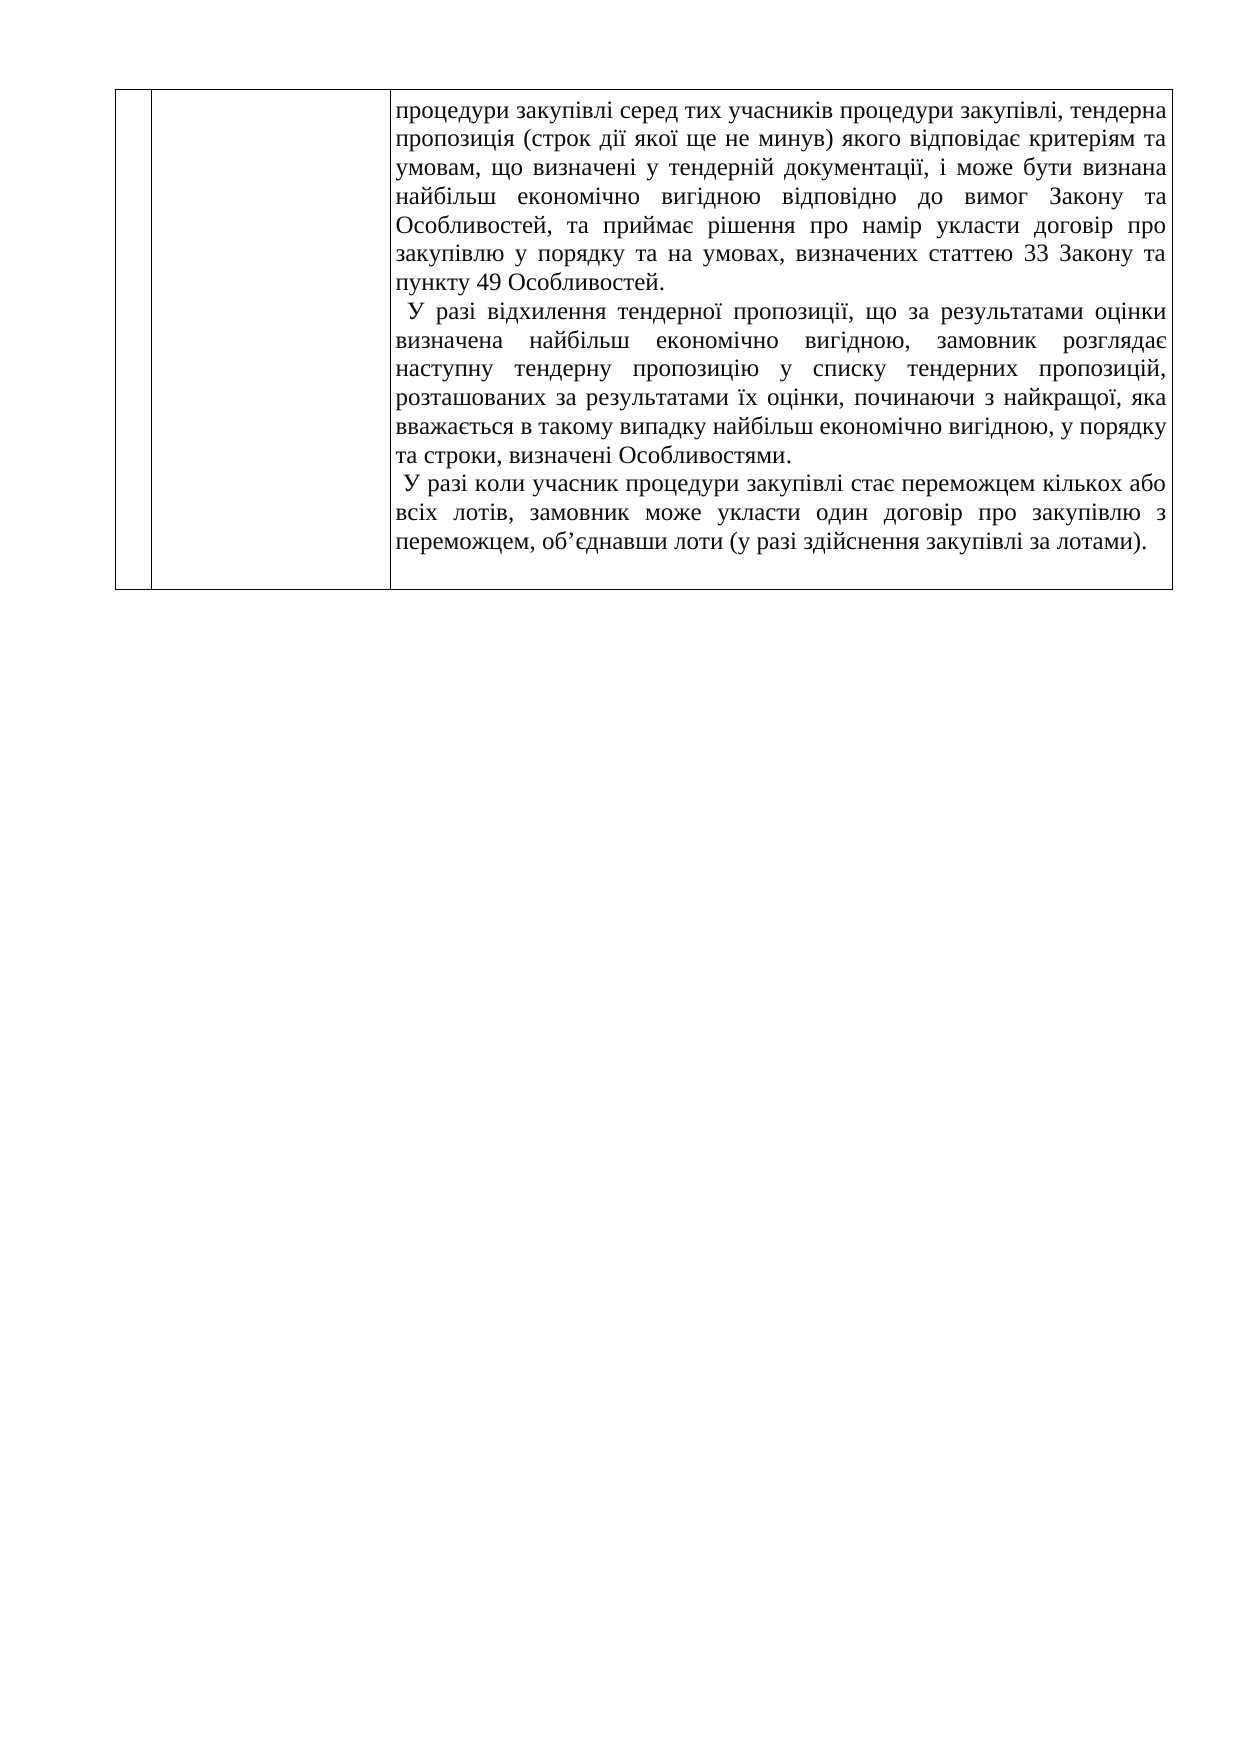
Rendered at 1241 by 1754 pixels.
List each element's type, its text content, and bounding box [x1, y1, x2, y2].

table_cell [391, 90, 1172, 588]
table_cell 1 [116, 90, 151, 588]
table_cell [152, 90, 390, 588]
